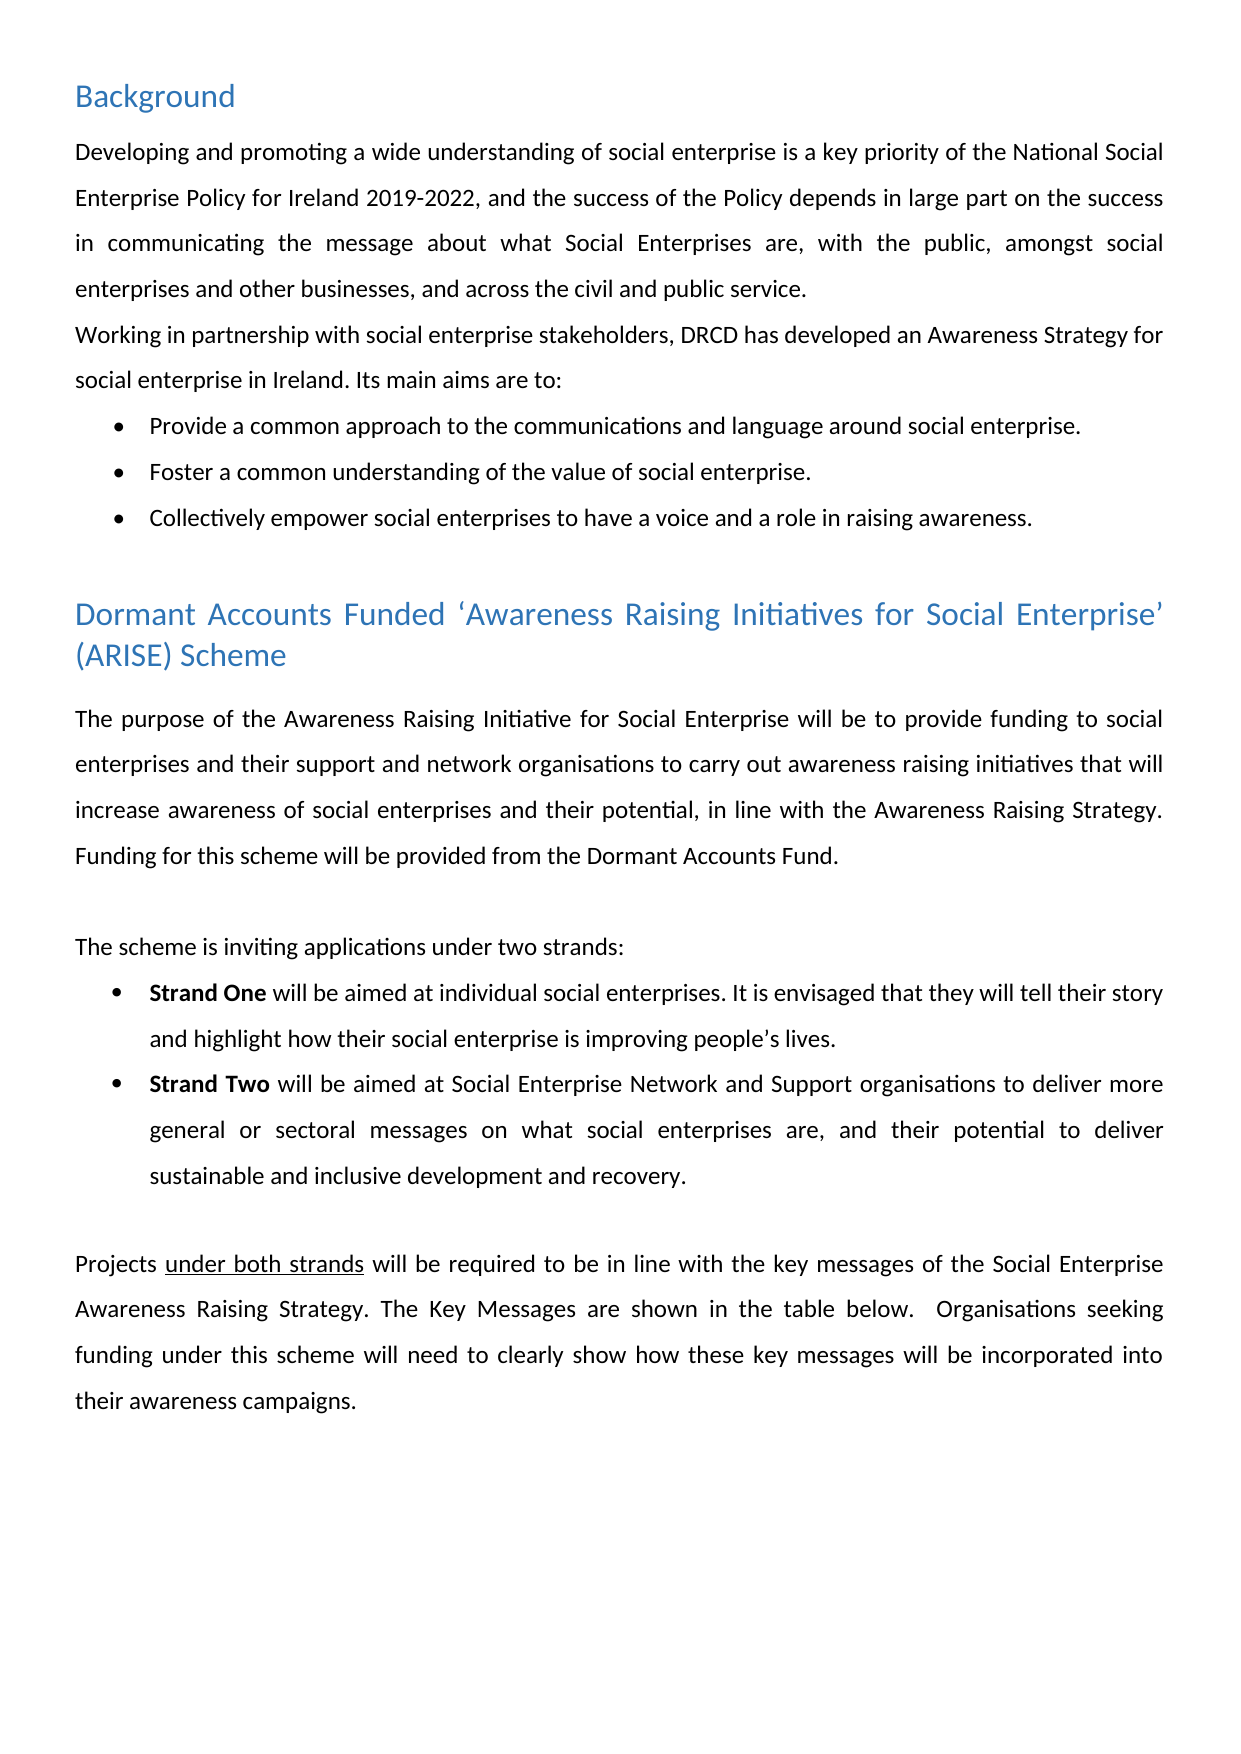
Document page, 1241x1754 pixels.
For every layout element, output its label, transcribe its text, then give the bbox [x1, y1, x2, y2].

text Projects under both strands will be required to be in line with the key messages of the Social Enterprise Awareness Raising Strategy. The Key Messages are shown in the table below. Organisations seeking funding under this scheme will need to clearly show how these key messages will be incorporated into their awareness campaigns. [75, 1248, 1165, 1416]
list Provide a common approach to the communications and language around social enterprise. [112, 410, 1165, 441]
text Dormant Accounts Funded ‘Awareness Raising Initiatives for Social Enterprise’ (ARISE) Scheme [75, 593, 1165, 675]
list Collectively empower social enterprises to have a voice and a role in raising awareness. [112, 502, 1165, 532]
list Strand Two will be aimed at Social Enterprise Network and Support organisations to deliver more general or sectoral messages on what social enterprises are, and their potential to deliver sustainable and inclusive development and recovery. [112, 1069, 1165, 1191]
text The purpose of the Awareness Raising Initiative for Social Enterprise will be to provide funding to social enterprises and their support and network organisations to carry out awareness raising initiatives that will increase awareness of social enterprises and their potential, in line with the Awareness Raising Strategy. Funding for this scheme will be provided from the Dormant Accounts Fund. [75, 703, 1165, 871]
list Foster a common understanding of the value of social enterprise. [112, 456, 1165, 487]
subtitle Background [75, 75, 1165, 116]
text Developing and promoting a wide understanding of social enterprise is a key priority of the National Social Enterprise Policy for Ireland 2019-2022, and the success of the Policy depends in large part on the success in communicating the message about what Social Enterprises are, with the public, amongst social enterprises and other businesses, and across the civil and public service. [75, 136, 1165, 304]
text The scheme is inviting applications under two strands: [75, 931, 1165, 962]
text Working in partnership with social enterprise stakeholders, DRCD has developed an Awareness Strategy for social enterprise in Ireland. Its main aims are to: [75, 319, 1165, 395]
list Strand One will be aimed at individual social enterprises. It is envisaged that they will tell their story and highlight how their social enterprise is improving people’s lives. [112, 977, 1165, 1053]
